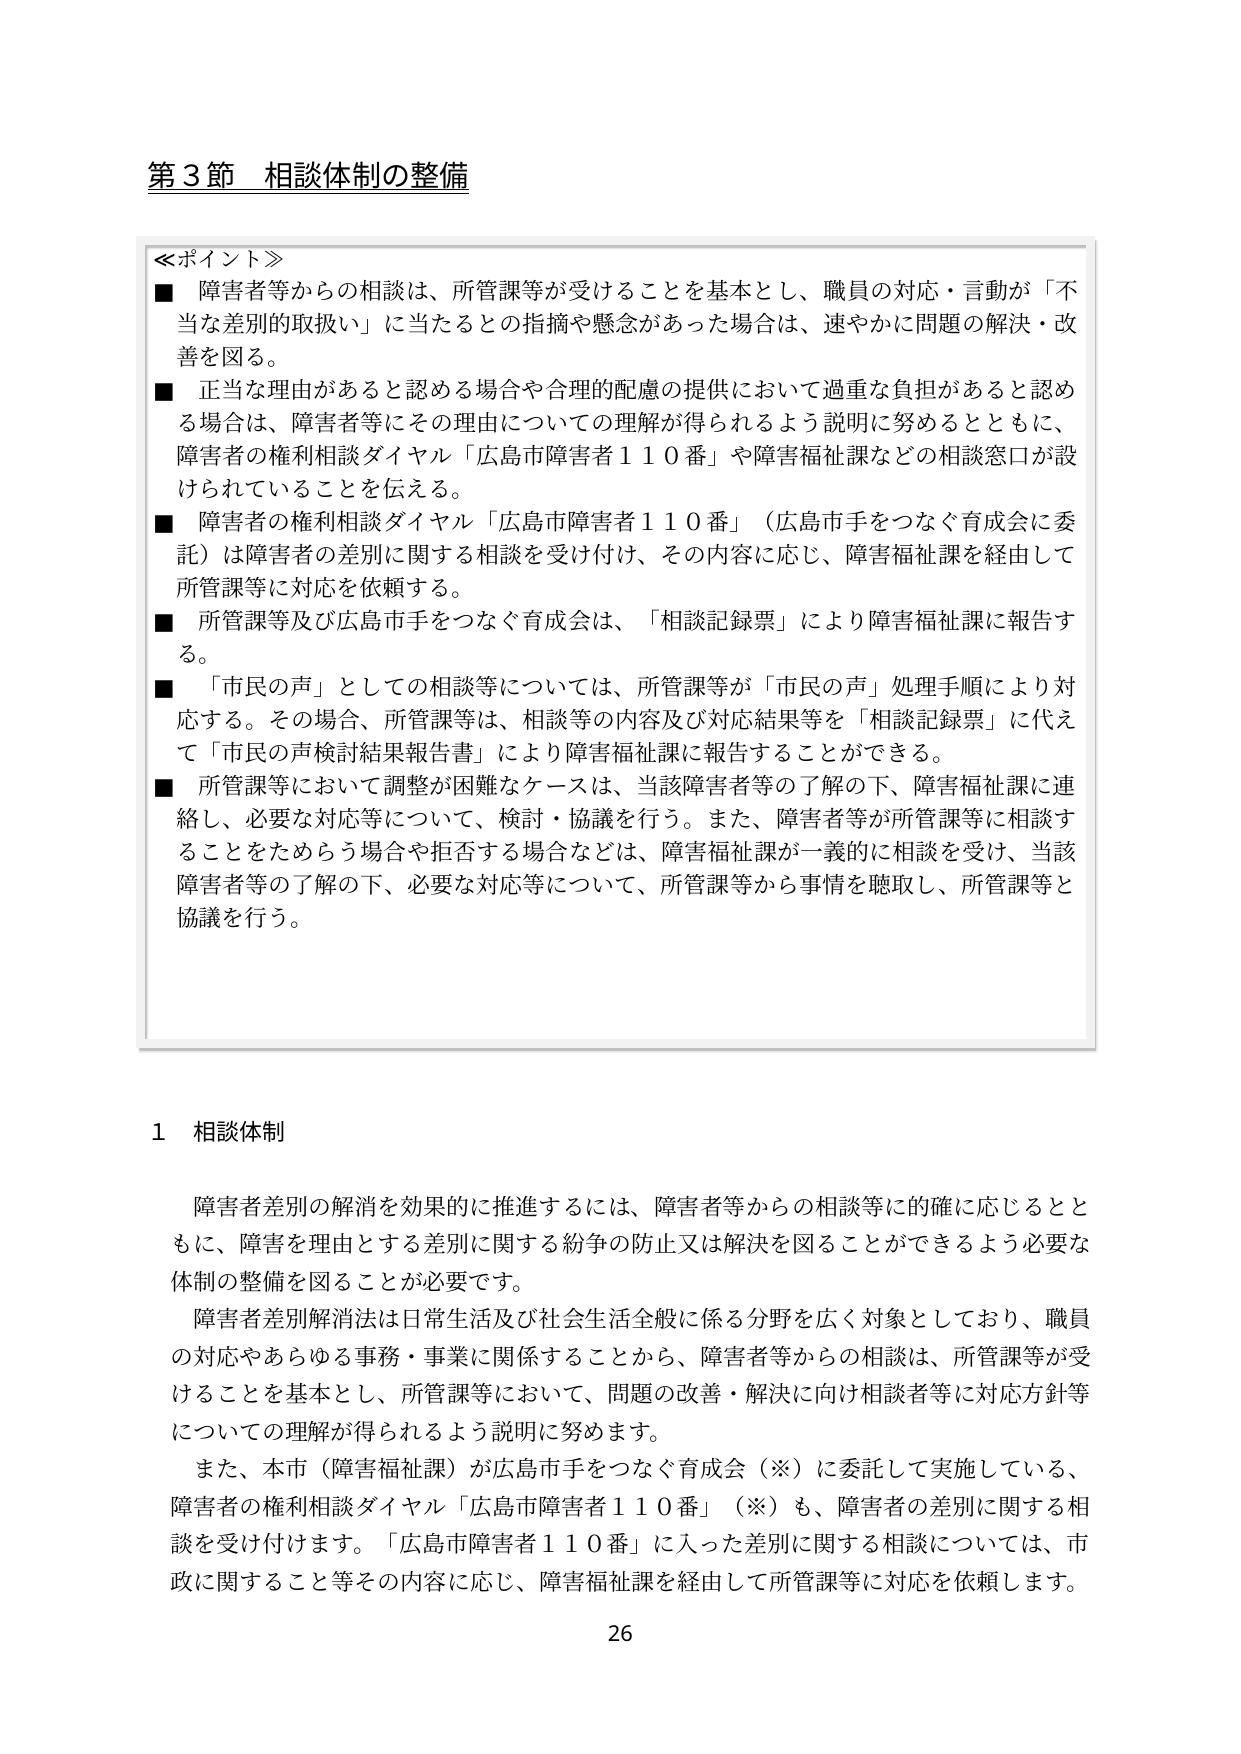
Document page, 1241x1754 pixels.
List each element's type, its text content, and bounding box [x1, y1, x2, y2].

text 第３節 相談体制の整備 [148, 137, 1092, 212]
text １ 相談体制 [148, 1112, 1092, 1149]
text 障害者差別解消法は日常生活及び社会生活全般に係る分野を広く対象としており、職員の対応やあらゆる事務・事業に関係することから、障害者等からの相談は、所管課等が受けることを基本とし、所管課等において、問題の改善・解決に向け相談者等に対応方針等についての理解が得られるよう説明に努めます。 [171, 1299, 1092, 1449]
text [171, 1449, 1092, 1599]
text 障害者差別の解消を効果的に推進するには、障害者等からの相談等に的確に応じるとともに、障害を理由とする差別に関する紛争の防止又は解決を図ることができるよう必要な体制の整備を図ることが必要です。 [171, 1187, 1092, 1299]
